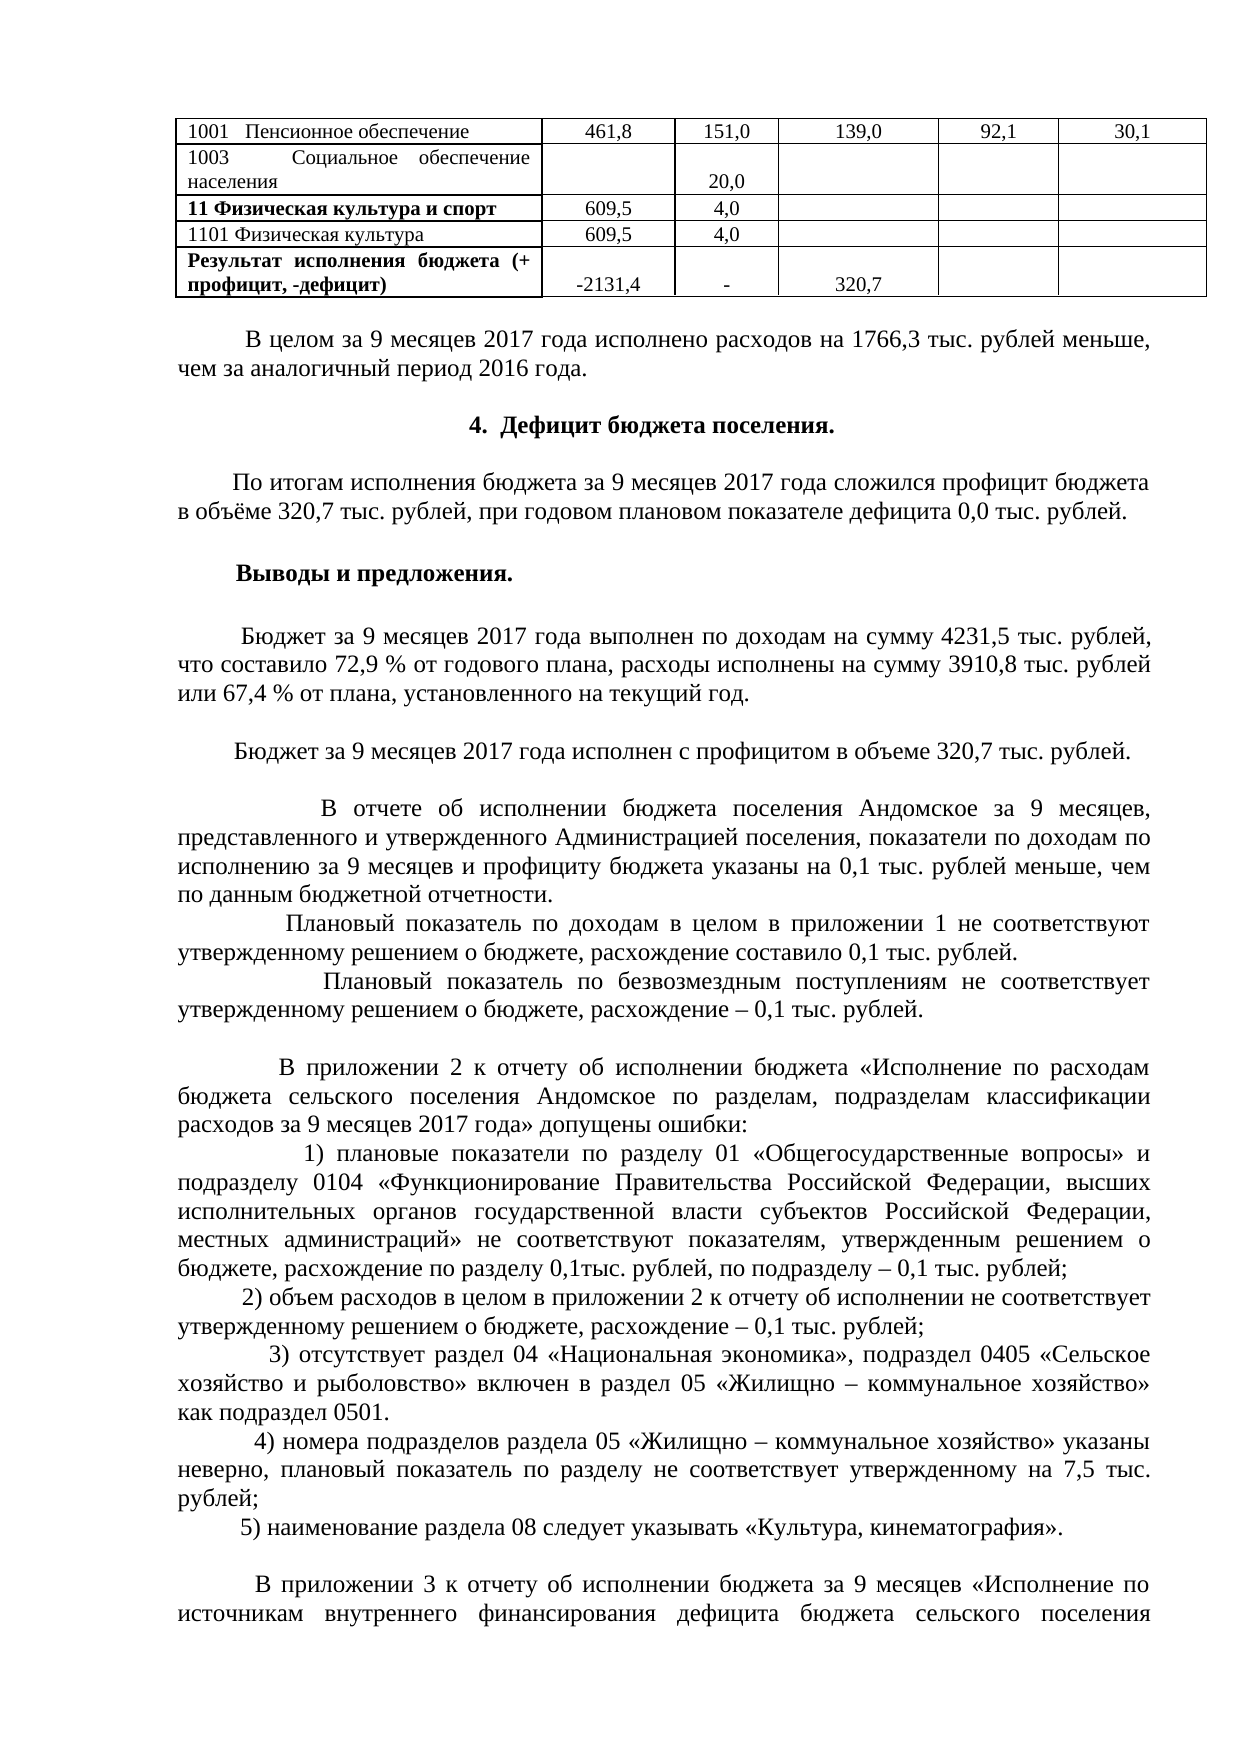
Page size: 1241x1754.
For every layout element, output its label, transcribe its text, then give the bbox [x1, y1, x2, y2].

table_cell 151,0 [676, 119, 778, 143]
text 4) номера подразделов раздела 05 «Жилищно – коммунальное хозяйство» указаны неверно, плановый показатель по разделу не соответствует утвержденному на 7,5 тыс. рублей; [177, 1426, 1152, 1512]
table_cell 4,0 [676, 221, 778, 246]
table_cell [1059, 195, 1206, 219]
table_cell 1101 Физическая культура [177, 222, 541, 246]
table_cell [1059, 144, 1206, 193]
table_cell [1059, 221, 1206, 246]
text 3) отсутствует раздел 04 «Национальная экономика», подраздел 0405 «Сельское хозяйство и рыболовство» включен в раздел 05 «Жилищно – коммунальное хозяйство» как подраздел 0501. [177, 1339, 1152, 1426]
text В целом за 9 месяцев 2017 года исполнено расходов на 1766,3 тыс. рублей меньше, чем за аналогичный период 2016 года. [177, 324, 1152, 382]
table_cell 1003 Социальное обеспечение населения [177, 145, 541, 193]
table_cell Результат исполнения бюджета (+ профицит, -дефицит) [177, 248, 541, 296]
text 2) объем расходов в целом в приложении 2 к отчету об исполнении не соответствует утвержденному решением о бюджете, расхождение – 0,1 тыс. рублей; [177, 1282, 1152, 1339]
table_cell [1059, 247, 1206, 296]
text 5) наименование раздела 08 следует указывать «Культура, кинематография». [177, 1512, 1152, 1541]
table_cell [779, 195, 938, 219]
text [177, 1569, 1152, 1627]
table_cell 609,5 [543, 195, 674, 219]
text В отчете об исполнении бюджета поселения Андомское за 9 месяцев, представленного и утвержденного Администрацией поселения, показатели по доходам по исполнению за 9 месяцев и профициту бюджета указаны на 0,1 тыс. рублей меньше, чем по данным бюджетной отчетности. [177, 793, 1152, 908]
table_cell 30,1 [1059, 119, 1206, 143]
table_cell 1001 Пенсионное обеспечение [177, 119, 541, 143]
table_cell 609,5 [543, 221, 674, 246]
text 1) плановые показатели по разделу 01 «Общегосударственные вопросы» и подразделу 0104 «Функционирование Правительства Российской Федерации, высших исполнительных органов государственной власти субъектов Российской Федерации, местных администраций» не соответствуют показателям, утвержденным решением о бюджете, расхождение по разделу 0,1тыс. рублей, по подразделу – 0,1 тыс. рублей; [177, 1138, 1152, 1282]
text Плановый показатель по безвозмездным поступлениям не соответствует утвержденному решением о бюджете, расхождение – 0,1 тыс. рублей. [177, 966, 1152, 1023]
table_cell 139,0 [779, 119, 938, 143]
text В приложении 2 к отчету об исполнении бюджета «Исполнение по расходам бюджета сельского поселения Андомское по разделам, подразделам классификации расходов за 9 месяцев 2017 года» допущены ошибки: [177, 1052, 1152, 1138]
text 4. Дефицит бюджета поселения. [177, 410, 1152, 439]
table_cell [939, 195, 1058, 219]
table_cell 4,0 [676, 195, 778, 219]
text Выводы и предложения. [177, 558, 1152, 587]
table_cell 11 Физическая культура и спорт [177, 196, 541, 219]
text Бюджет за 9 месяцев 2017 года выполнен по доходам на сумму 4231,5 тыс. рублей, что составило 72,9 % от годового плана, расходы исполнены на сумму 3910,8 тыс. рублей или 67,4 % от плана, установленного на текущий год. [177, 621, 1152, 707]
table_cell [939, 221, 1058, 246]
table_cell - [675, 247, 778, 296]
table_cell [939, 144, 1058, 193]
table_cell 320,7 [778, 247, 939, 296]
table_cell [779, 144, 938, 193]
text По итогам исполнения бюджета за 9 месяцев 2017 года сложился профицит бюджета в объёме 320,7 тыс. рублей, при годовом плановом показателе дефицита 0,0 тыс. рублей. [177, 467, 1152, 525]
table_cell [939, 247, 1058, 296]
table_cell [543, 144, 674, 193]
table_cell -2131,4 [543, 247, 675, 296]
text Плановый показатель по доходам в целом в приложении 1 не соответствуют утвержденному решением о бюджете, расхождение составило 0,1 тыс. рублей. [177, 908, 1152, 966]
text Бюджет за 9 месяцев 2017 года исполнен с профицитом в объеме 320,7 тыс. рублей. [177, 736, 1152, 764]
table_cell 20,0 [676, 144, 778, 193]
table_cell [779, 221, 938, 246]
table_cell 92,1 [939, 119, 1058, 143]
table_cell 461,8 [543, 119, 674, 143]
